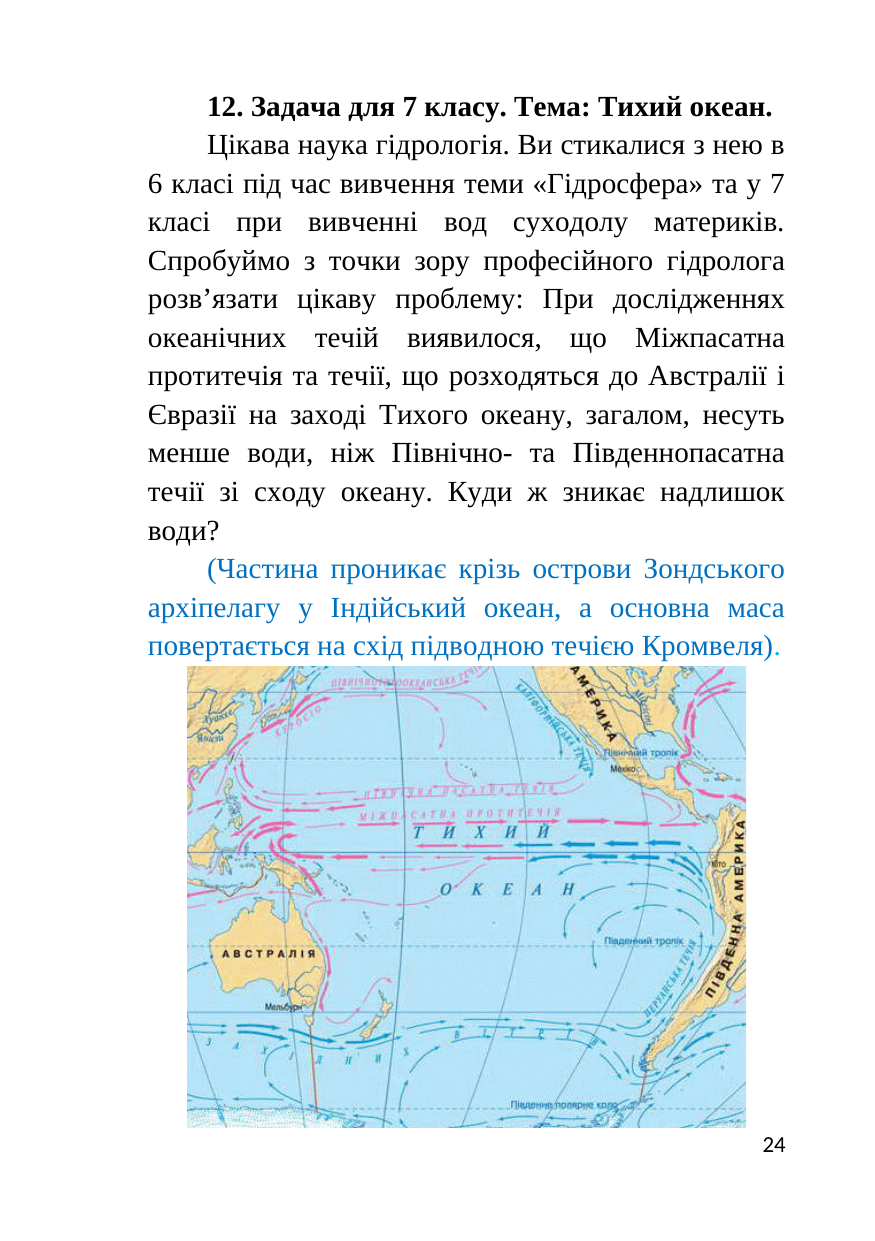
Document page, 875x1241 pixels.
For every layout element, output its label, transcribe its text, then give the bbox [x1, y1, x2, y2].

text (Частина проникає крізь острови Зондського архіпелагу у Індійський океан, а основна маса повертається на схід підводною течією Кромвеля). [148, 551, 785, 662]
text Цікава наука гідрологія. Ви стикалися з нею в 6 класі під час вивчення теми «Гідросфера» та у 7 класі при вивченні вод суходолу материків. Спробуймо з точки зору професійного гідролога розв’язати цікаву проблему: При дослідженнях океанічних течій виявилося, що Міжпасатна протитечія та течії, що розходяться до Австралії і Євразії на заході Тихого океану, загалом, несуть менше води, ніж Північно- та Південнопасатна течії зі сходу океану. Куди ж зникає надлишок води? [148, 127, 785, 546]
text 12. Задача для 7 класу. Тема: Тихий океан. [148, 89, 785, 122]
picture [187, 666, 747, 1128]
